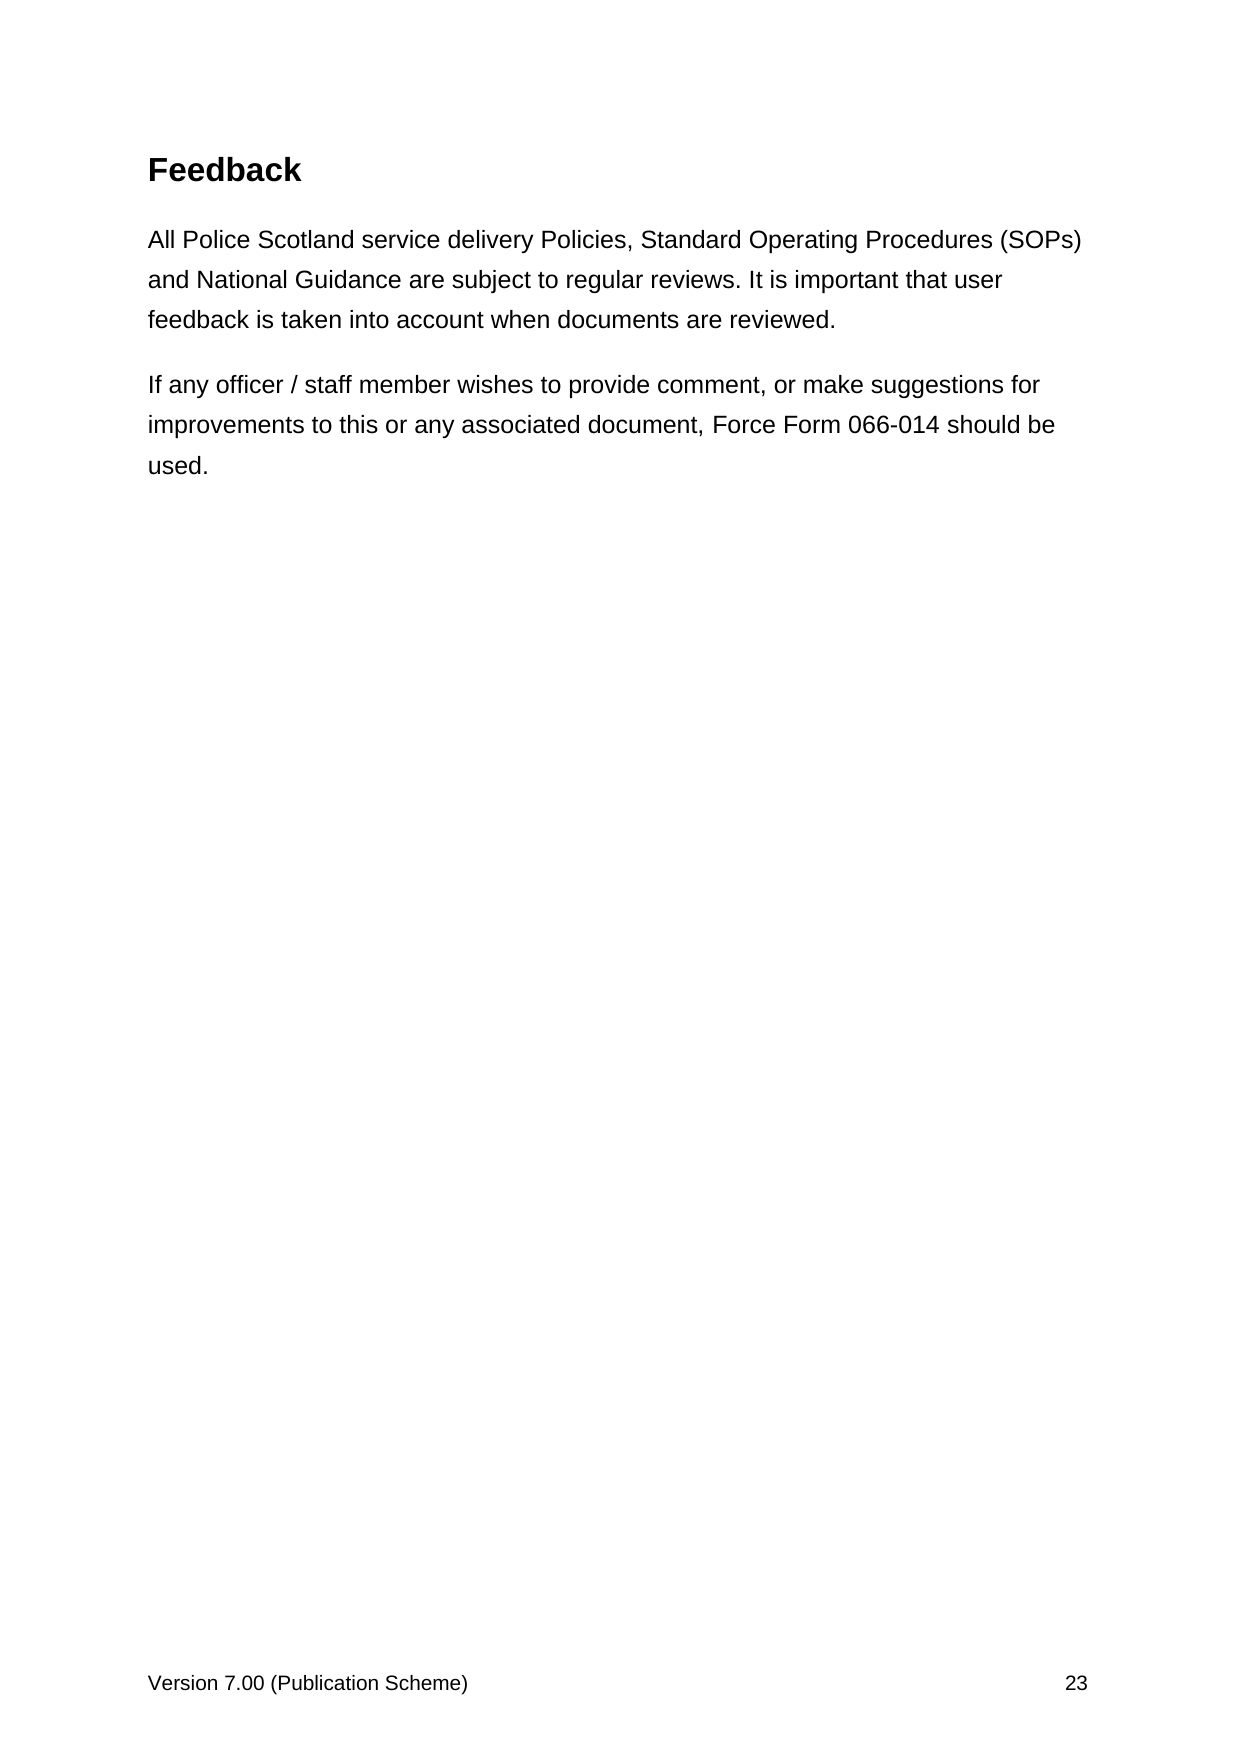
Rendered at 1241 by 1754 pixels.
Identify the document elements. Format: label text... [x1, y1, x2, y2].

text If any officer / staff member wishes to provide comment, or make suggestions for improvements to this or any associated document, Force Form 066-014 should be used. [148, 370, 1090, 479]
text All Police Scotland service delivery Policies, Standard Operating Procedures (SOPs) and National Guidance are subject to regular reviews. It is important that user feedback is taken into account when documents are reviewed. [148, 224, 1090, 334]
subtitle Feedback [148, 150, 1090, 188]
